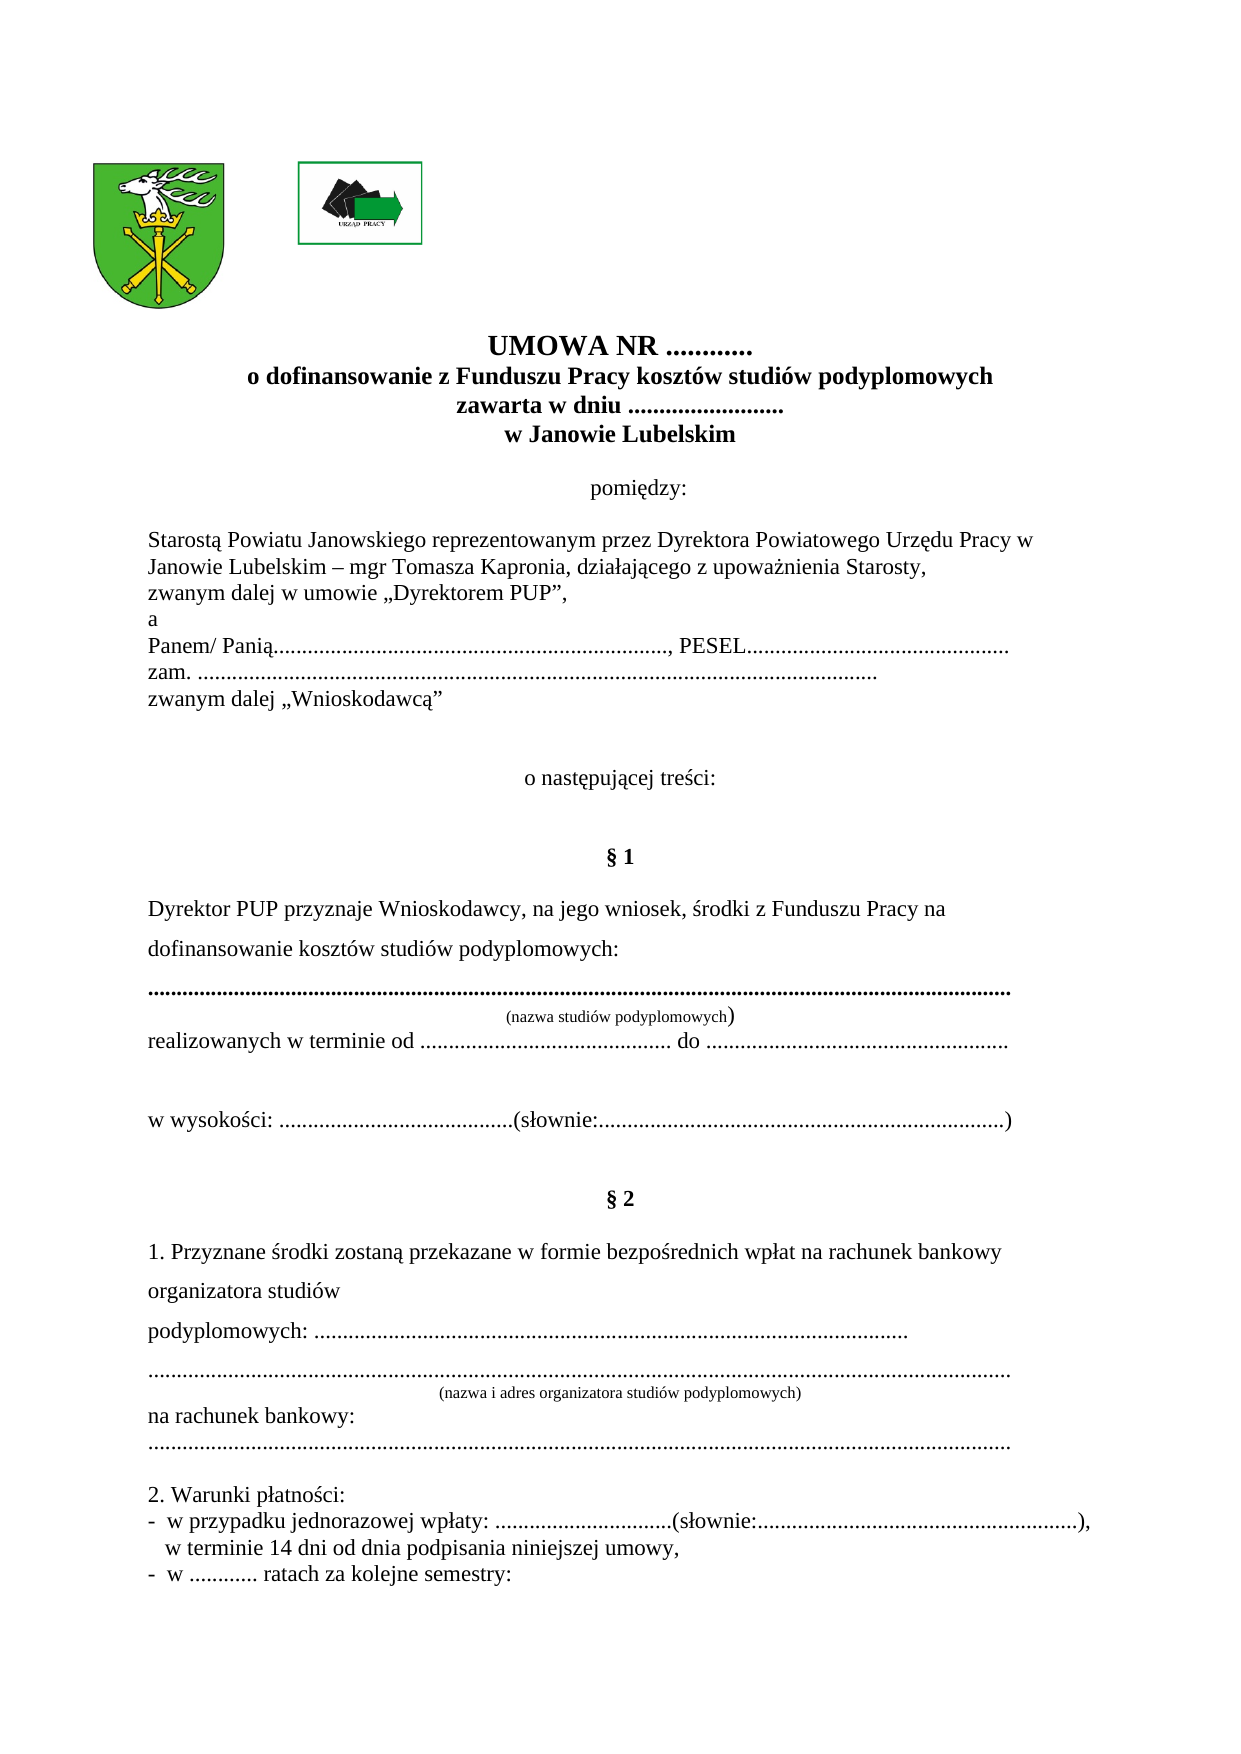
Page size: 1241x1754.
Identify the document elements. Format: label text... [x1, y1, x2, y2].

text (nazwa i adres organizatora studiów podyplomowych) [148, 1383, 1093, 1402]
text w wysokości: .........................................(słownie:.......................................................................) [148, 1106, 1093, 1132]
subtitle ....................................................................................................................................................... [148, 974, 1093, 1001]
text UMOWA NR ............ [148, 328, 1093, 361]
text pomiędzy: [295, 474, 1093, 500]
text zawarta w dniu ......................... [148, 390, 1093, 419]
text (nazwa studiów podyplomowych) [148, 1001, 1093, 1027]
text - w ............ ratach za kolejne semestry: [148, 1560, 1093, 1586]
text na rachunek bankowy: [148, 1402, 1093, 1428]
text 1. Przyznane środki zostaną przekazane w formie bezpośrednich wpłat na rachunek bankowy organizatora studiów podyplomowych: ........................................................................................................ [148, 1238, 1093, 1343]
text o następującej treści: [148, 764, 1093, 790]
text zwanym dalej „Wnioskodawcą” [148, 684, 1093, 711]
text o dofinansowanie z Funduszu Pracy kosztów studiów podyplomowych [148, 361, 1093, 390]
text a [148, 606, 1093, 632]
picture [297, 161, 423, 245]
text zwanym dalej w umowie „Dyrektorem PUP”, [148, 579, 1093, 606]
picture [91, 161, 226, 310]
text w Janowie Lubelskim [148, 419, 1093, 447]
text ....................................................................................................................................................... [148, 1356, 1093, 1383]
text § 1 [148, 843, 1093, 869]
text Panem/ Panią....................................................................., PESEL.............................................. [148, 632, 1093, 658]
text - w przypadku jednorazowej wpłaty: ...............................(słownie:........................................................), [148, 1507, 1093, 1534]
text Starostą Powiatu Janowskiego reprezentowanym przez Dyrektora Powiatowego Urzędu Pracy w Janowie Lubelskim – mgr Tomasza Kapronia, działającego z upoważnienia Starosty, [148, 526, 1093, 579]
text zam. ....................................................................................................................... [148, 658, 1093, 684]
text w terminie 14 dni od dnia podpisania niniejszej umowy, [148, 1534, 1093, 1560]
text 2. Warunki płatności: [148, 1481, 1093, 1507]
text § 2 [148, 1185, 1093, 1212]
text ....................................................................................................................................................... [148, 1428, 1093, 1454]
subtitle Dyrektor PUP przyznaje Wnioskodawcy, na jego wniosek, środki z Funduszu Pracy na dofinansowanie kosztów studiów podyplomowych: [148, 895, 1093, 961]
text realizowanych w terminie od ............................................ do ..................................................... [148, 1027, 1093, 1053]
